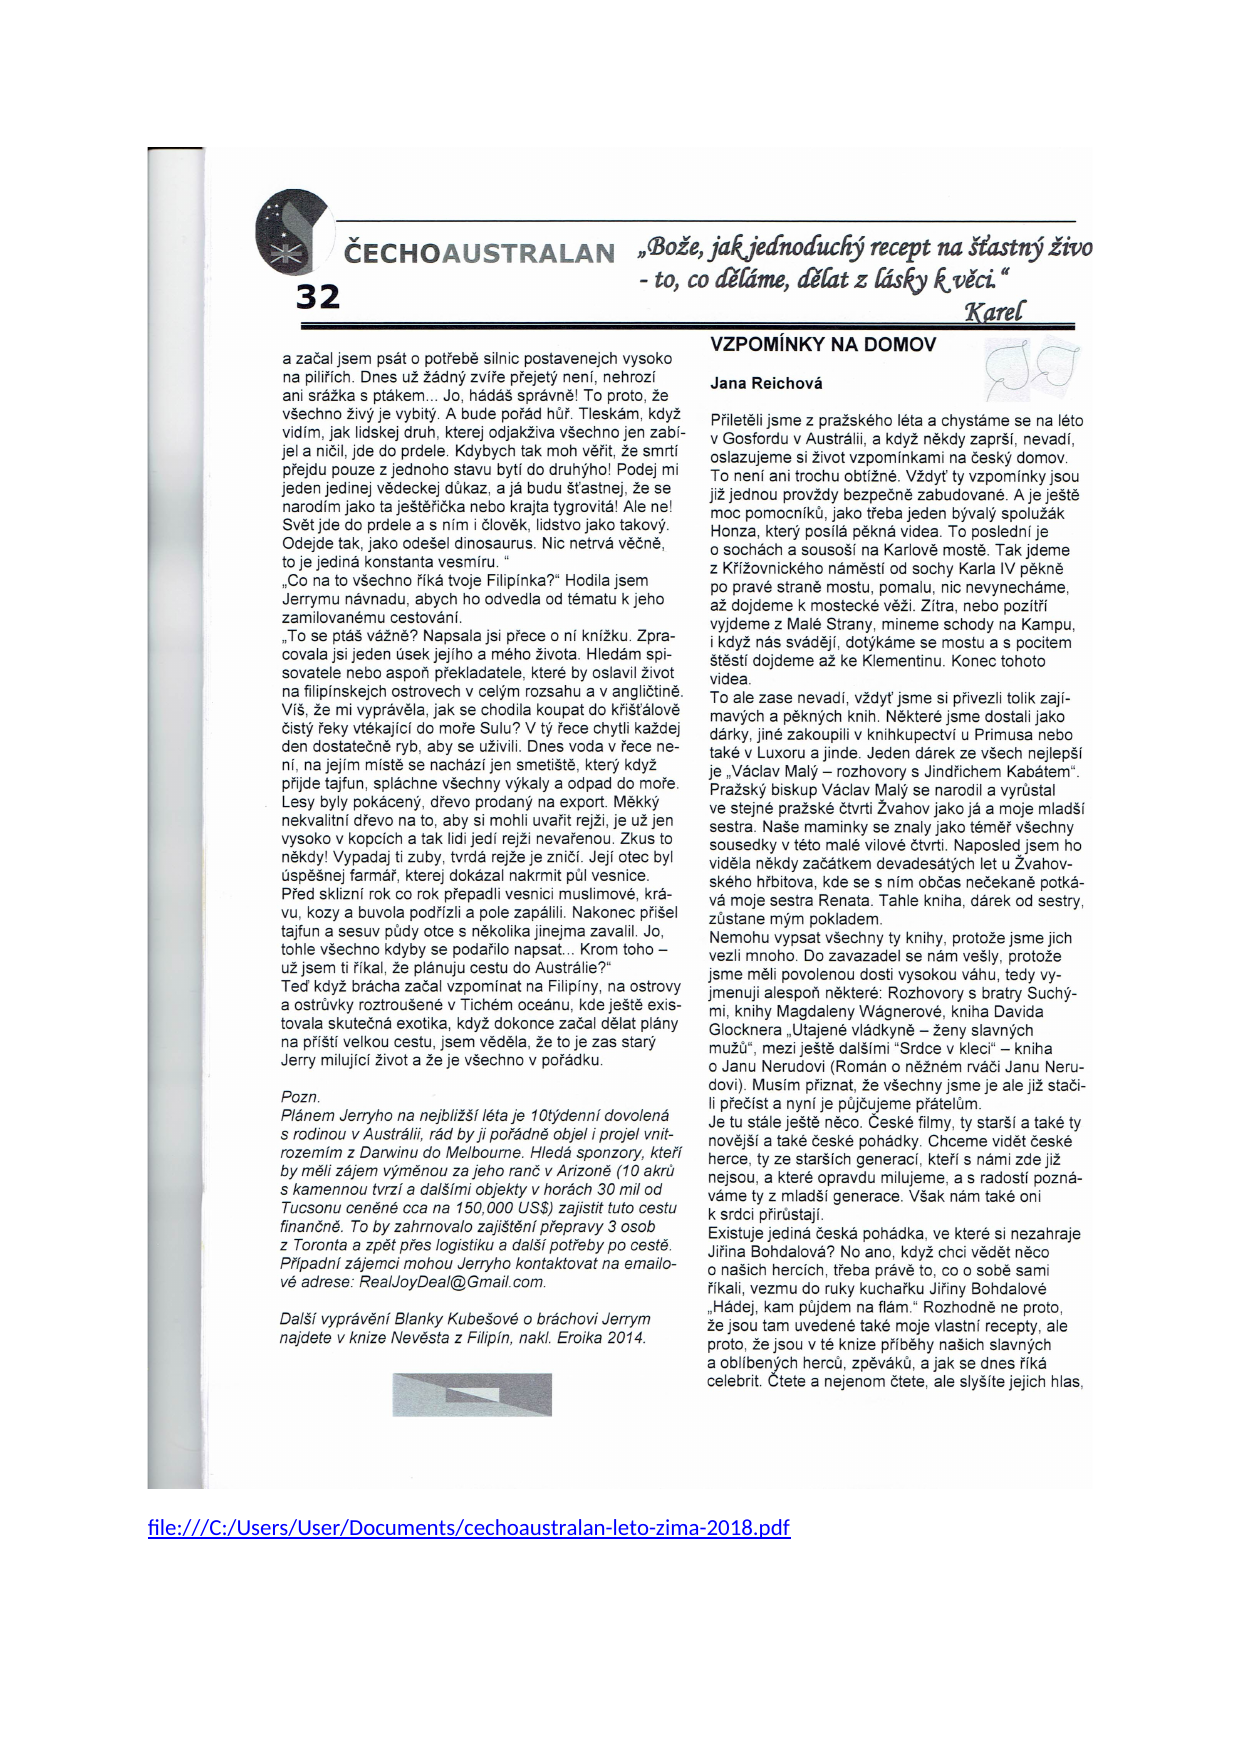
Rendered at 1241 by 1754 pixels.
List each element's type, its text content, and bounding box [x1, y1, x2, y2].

picture [147, 147, 1093, 1489]
text file:///C:/Users/User/Documents/cechoaustralan-leto-zima-2018.pdf [148, 1513, 1093, 1541]
